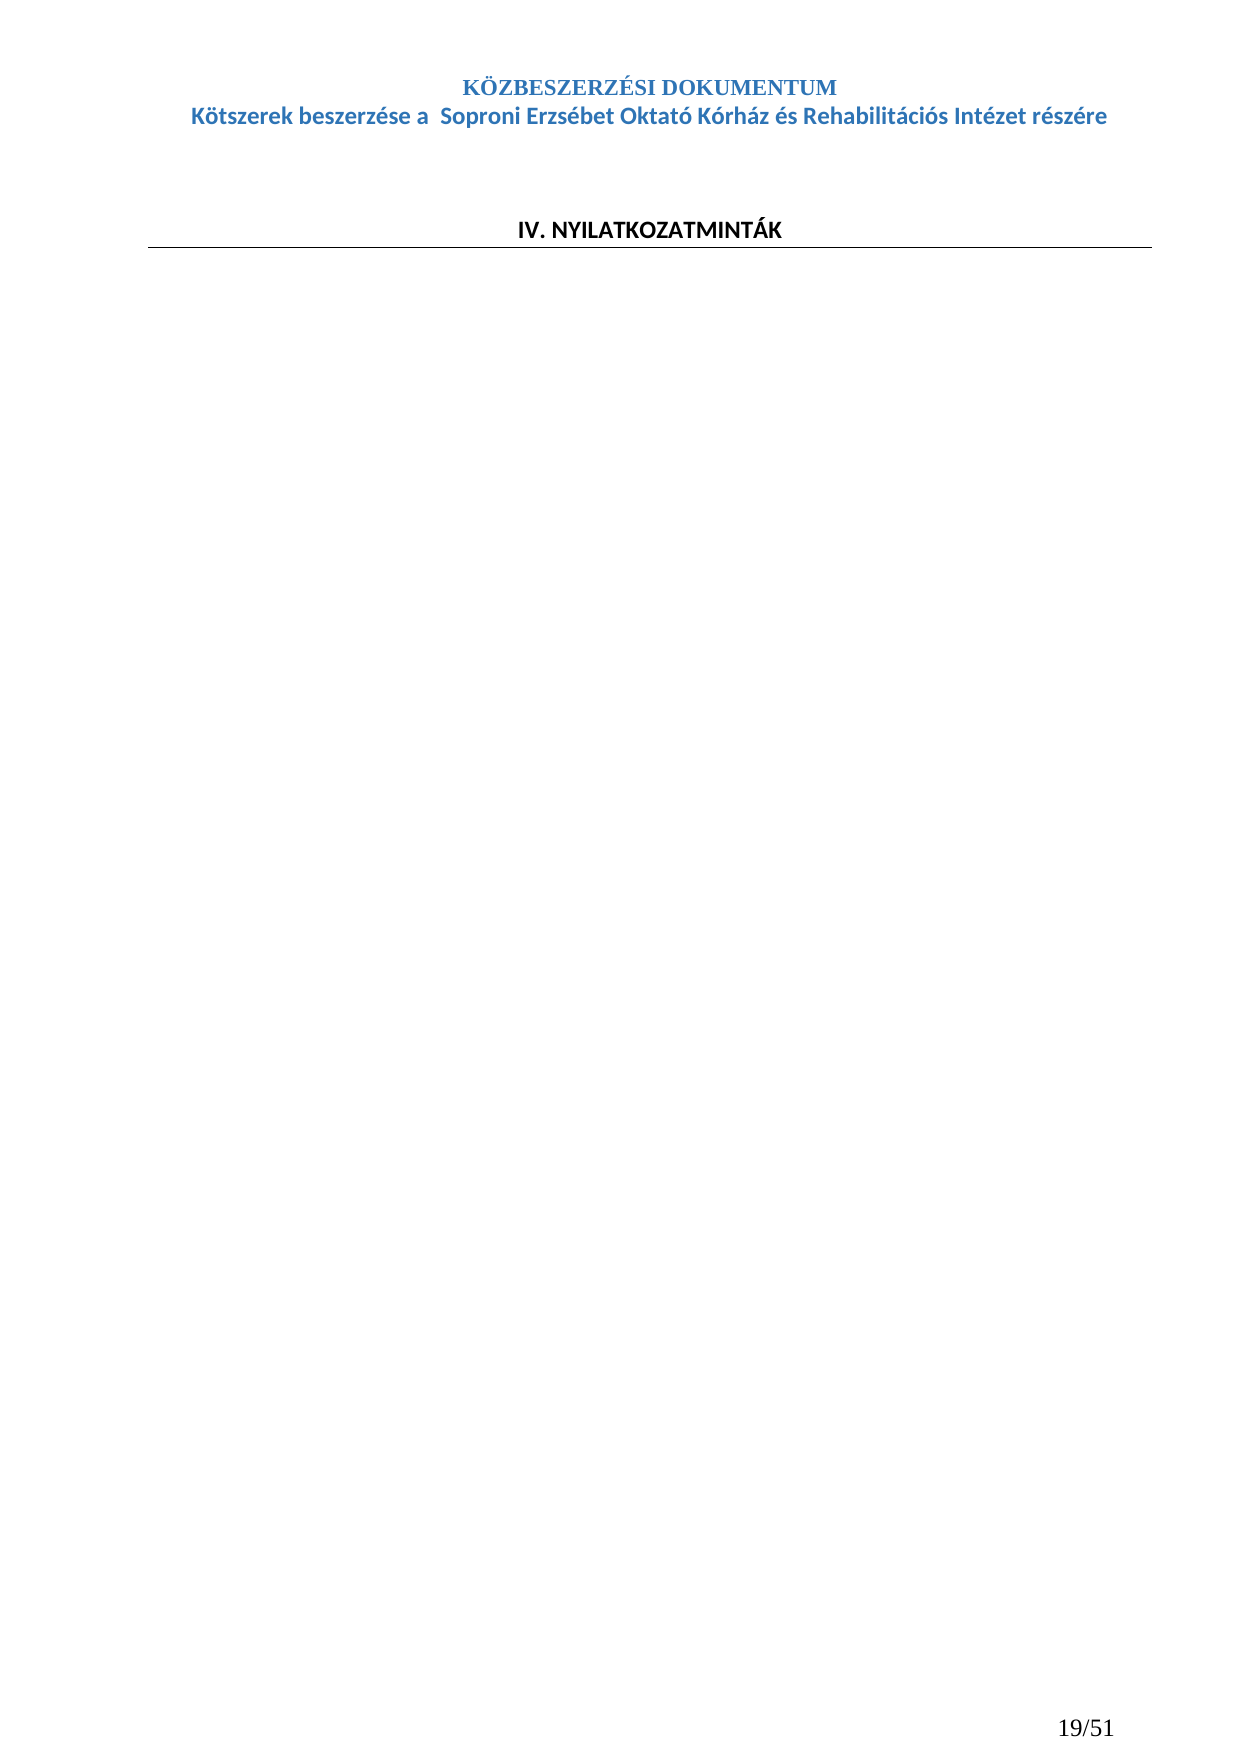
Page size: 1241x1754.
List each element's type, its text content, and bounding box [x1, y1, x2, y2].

subtitle IV. NYILATKOZATMINTÁK [148, 214, 1152, 247]
